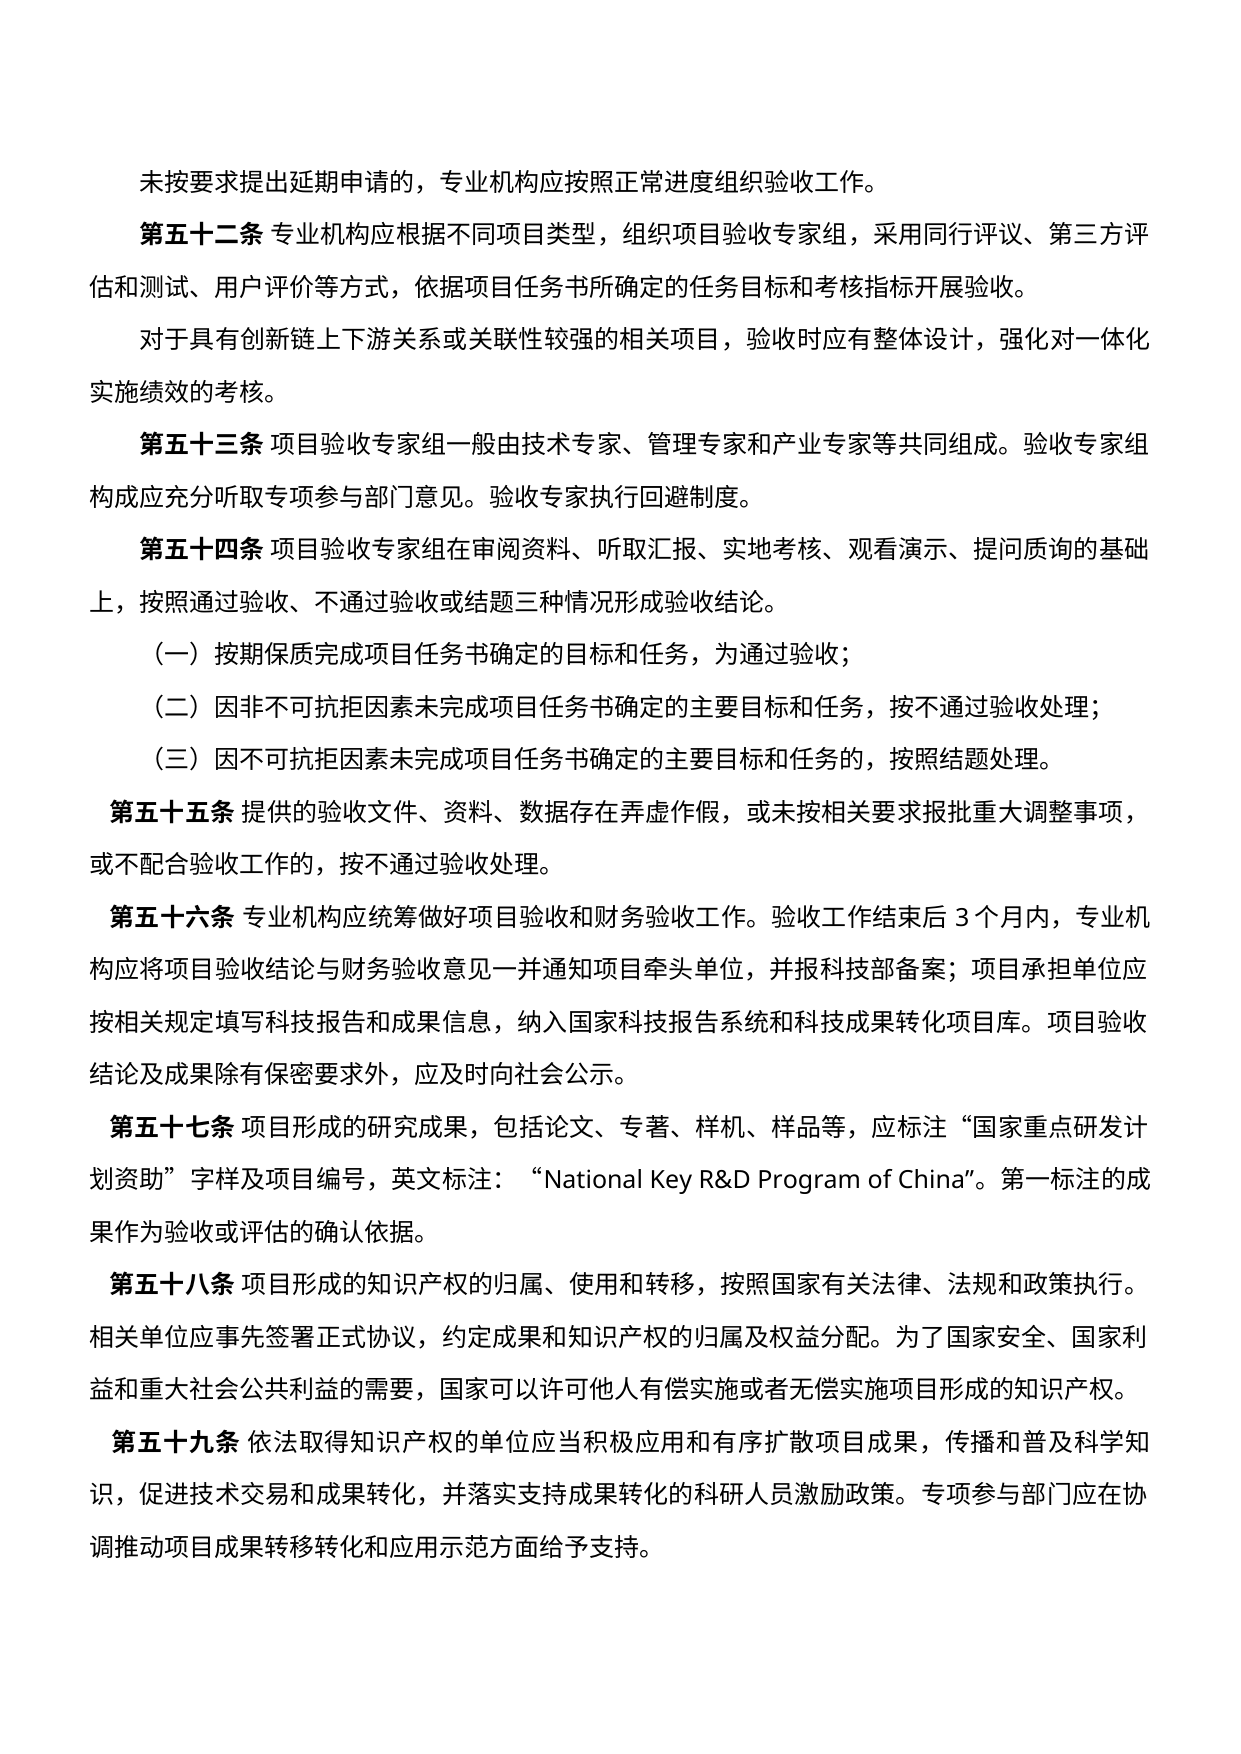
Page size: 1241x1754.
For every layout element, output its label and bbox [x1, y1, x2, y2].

table_cell [89, 162, 1151, 1574]
